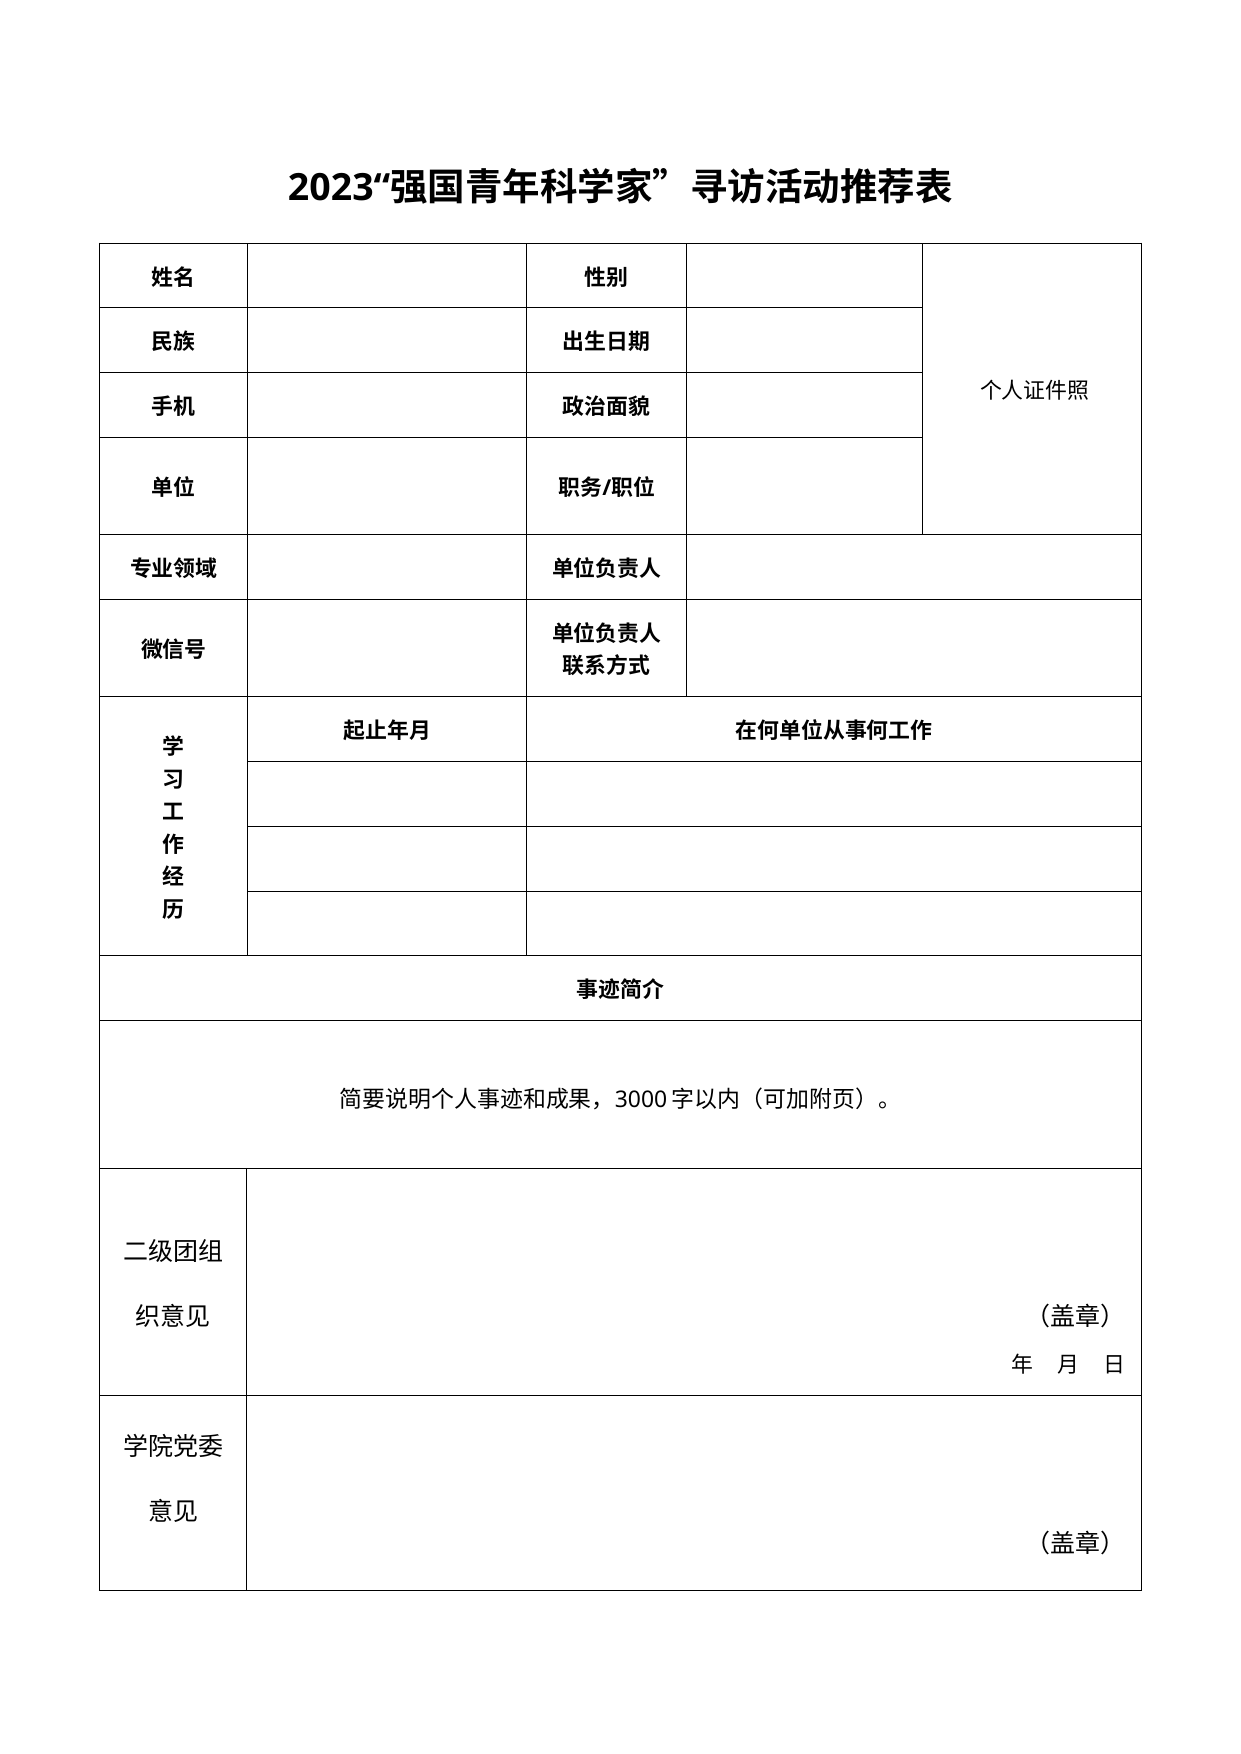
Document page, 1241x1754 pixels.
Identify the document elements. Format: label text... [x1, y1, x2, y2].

table_cell 职务/职位 [527, 438, 686, 534]
table_cell [248, 535, 526, 599]
table_cell 出生日期 [527, 308, 686, 372]
table_cell [527, 827, 1141, 891]
table_cell 在何单位从事何工作 [527, 697, 1141, 761]
table_cell [248, 308, 526, 372]
table_cell [527, 892, 1141, 955]
table_cell [687, 438, 922, 534]
table_header 性别 [527, 244, 686, 307]
table_cell [687, 373, 922, 437]
text 2023“强国青年科学家”寻访活动推荐表 [187, 162, 1053, 210]
table_cell 单位负责人 [527, 535, 686, 599]
table_cell [527, 762, 1141, 826]
table_cell [248, 373, 526, 437]
table_cell （盖章） 年 月 日 [247, 1396, 1141, 1590]
table_cell 微信号 [100, 600, 247, 696]
table_cell 政治面貌 [527, 373, 686, 437]
table_header [248, 244, 526, 307]
table_cell 事迹简介 [100, 956, 1141, 1020]
table_cell [248, 892, 526, 955]
table_cell 学院党委意见 [100, 1396, 246, 1590]
table_header 个人证件照 [923, 244, 1141, 534]
table_cell [248, 762, 526, 826]
table_cell 手机 [100, 373, 247, 437]
table_cell 学 习 工 作 经 历 [100, 697, 247, 955]
table_cell [687, 600, 1141, 696]
table_cell 二级团组织意见 [100, 1169, 246, 1395]
table_cell 起止年月 [248, 697, 526, 761]
table_cell 单位负责人联系方式 [527, 600, 686, 696]
table_cell [687, 535, 1141, 599]
table_cell （盖章） 年 月 日 [247, 1169, 1141, 1395]
table_cell 单位 [100, 438, 247, 534]
table_cell 民族 [100, 308, 247, 372]
table_header [687, 244, 922, 307]
table_cell 专业领域 [100, 535, 247, 599]
table_cell 简要说明个人事迹和成果，3000字以内（可加附页）。 [100, 1021, 1141, 1168]
table_cell [248, 438, 526, 534]
table_cell [248, 827, 526, 891]
table_cell [248, 600, 526, 696]
table_header 姓名 [100, 244, 247, 307]
table_cell [687, 308, 922, 372]
